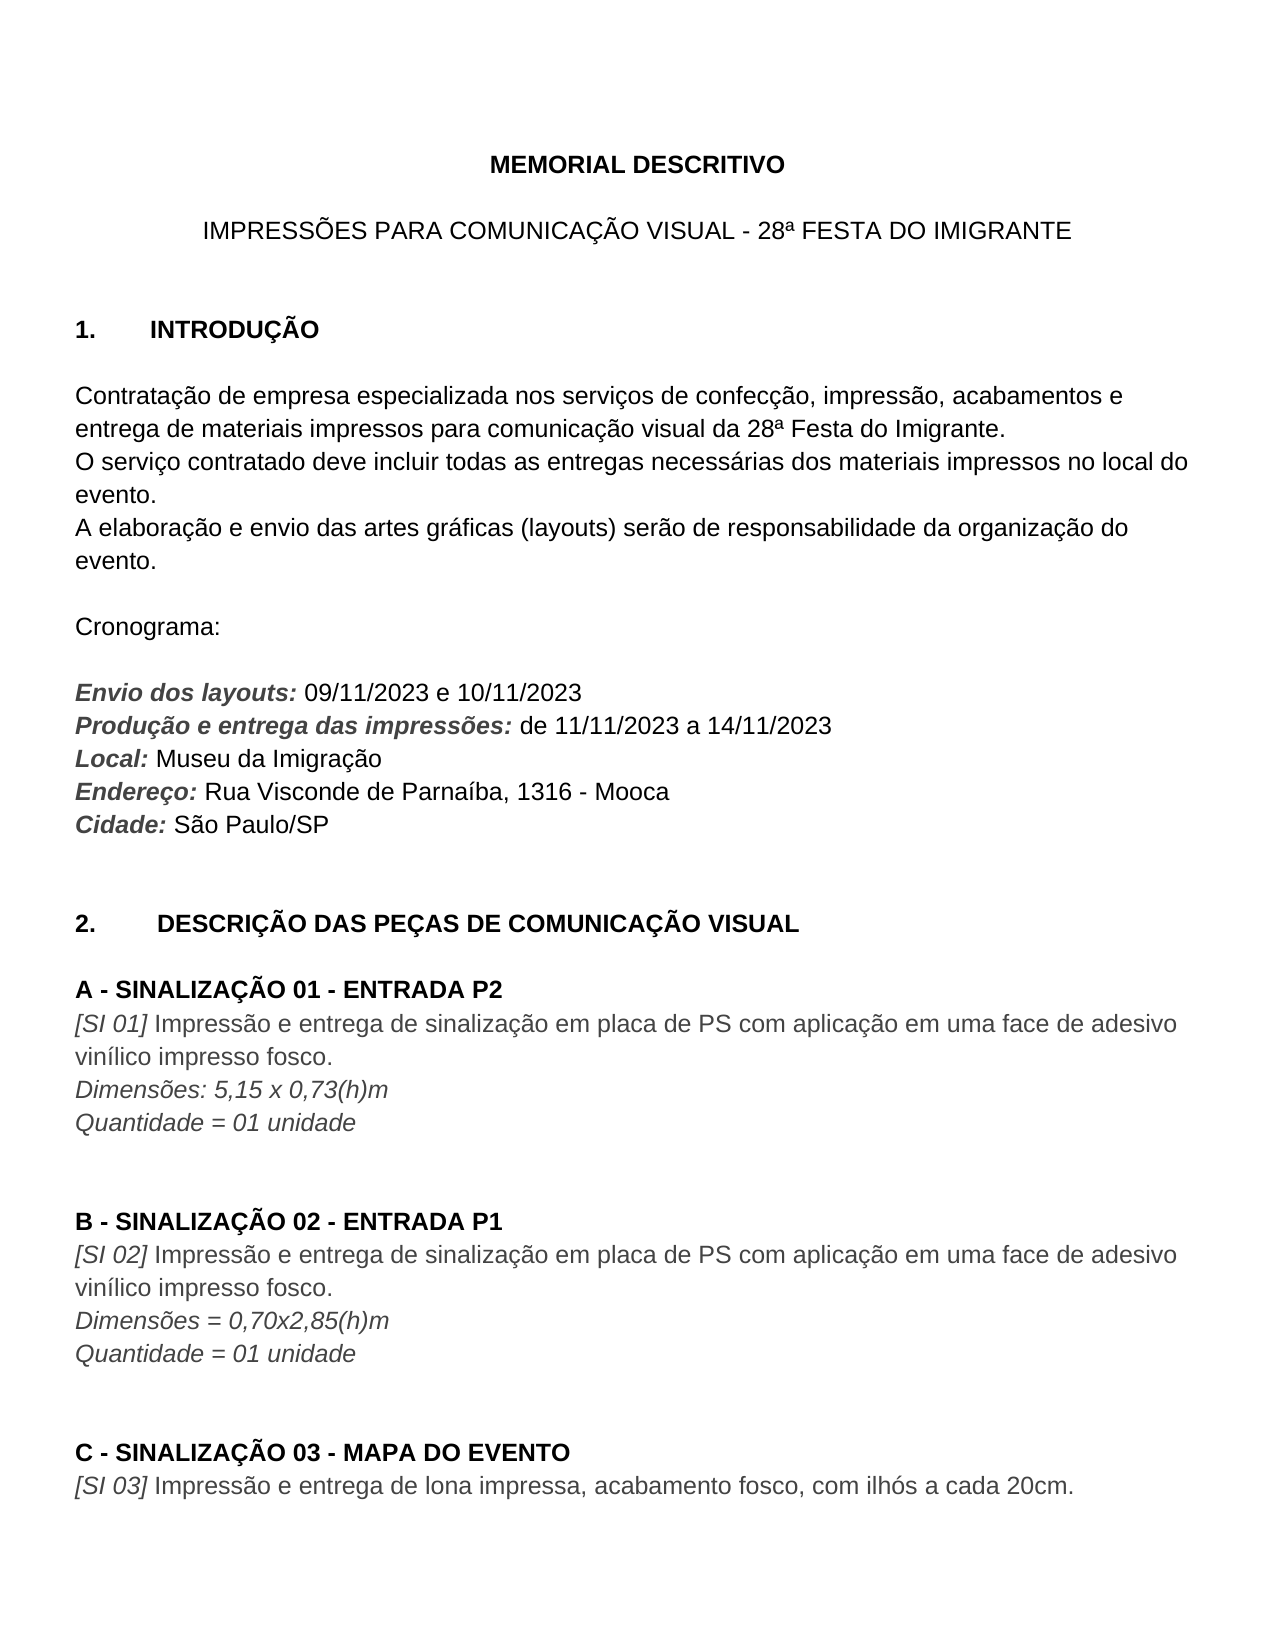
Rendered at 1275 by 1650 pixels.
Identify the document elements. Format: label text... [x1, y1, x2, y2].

text Contratação de empresa especializada nos serviços de confecção, impressão, acabamentos e entrega de materiais impressos para comunicação visual da 28ª Festa do Imigrante. [75, 381, 1200, 443]
list INTRODUÇÃO [75, 315, 1200, 344]
text Envio dos layouts: 09/11/2023 e 10/11/2023 [75, 678, 1200, 707]
text Quantidade = 01 unidade [75, 1339, 1200, 1367]
text Cronograma: [75, 612, 1200, 641]
text Quantidade = 01 unidade [75, 1108, 1200, 1136]
text C - SINALIZAÇÃO 03 - MAPA DO EVENTO [75, 1438, 1200, 1467]
text MEMORIAL DESCRITIVO [75, 150, 1200, 179]
text IMPRESSÕES PARA COMUNICAÇÃO VISUAL - 28ª FESTA DO IMIGRANTE [75, 216, 1200, 245]
text [SI 01] Impressão e entrega de sinalização em placa de PS com aplicação em uma face de adesivo vinílico impresso fosco. [75, 1008, 1200, 1070]
text Produção e entrega das impressões: de 11/11/2023 a 14/11/2023 [75, 711, 1200, 740]
text O serviço contratado deve incluir todas as entregas necessárias dos materiais impressos no local do evento. [75, 447, 1200, 509]
text Dimensões = 0,70x2,85(h)m [75, 1306, 1200, 1334]
text B - SINALIZAÇÃO 02 - ENTRADA P1 [75, 1207, 1200, 1235]
text Dimensões: 5,15 x 0,73(h)m [75, 1074, 1200, 1103]
text [SI 03] Impressão e entrega de lona impressa, acabamento fosco, com ilhós a cada 20cm. [75, 1471, 1200, 1499]
text [SI 02] Impressão e entrega de sinalização em placa de PS com aplicação em uma face de adesivo vinílico impresso fosco. [75, 1240, 1200, 1301]
text Local: Museu da Imigração [75, 744, 1200, 773]
text A - SINALIZAÇÃO 01 - ENTRADA P2 [75, 976, 1200, 1004]
list DESCRIÇÃO DAS PEÇAS DE COMUNICAÇÃO VISUAL [75, 909, 1200, 938]
text Endereço: Rua Visconde de Parnaíba, 1316 - Mooca [75, 777, 1200, 806]
text A elaboração e envio das artes gráficas (layouts) serão de responsabilidade da organização do evento. [75, 513, 1200, 575]
text Cidade: São Paulo/SP [75, 810, 1200, 839]
